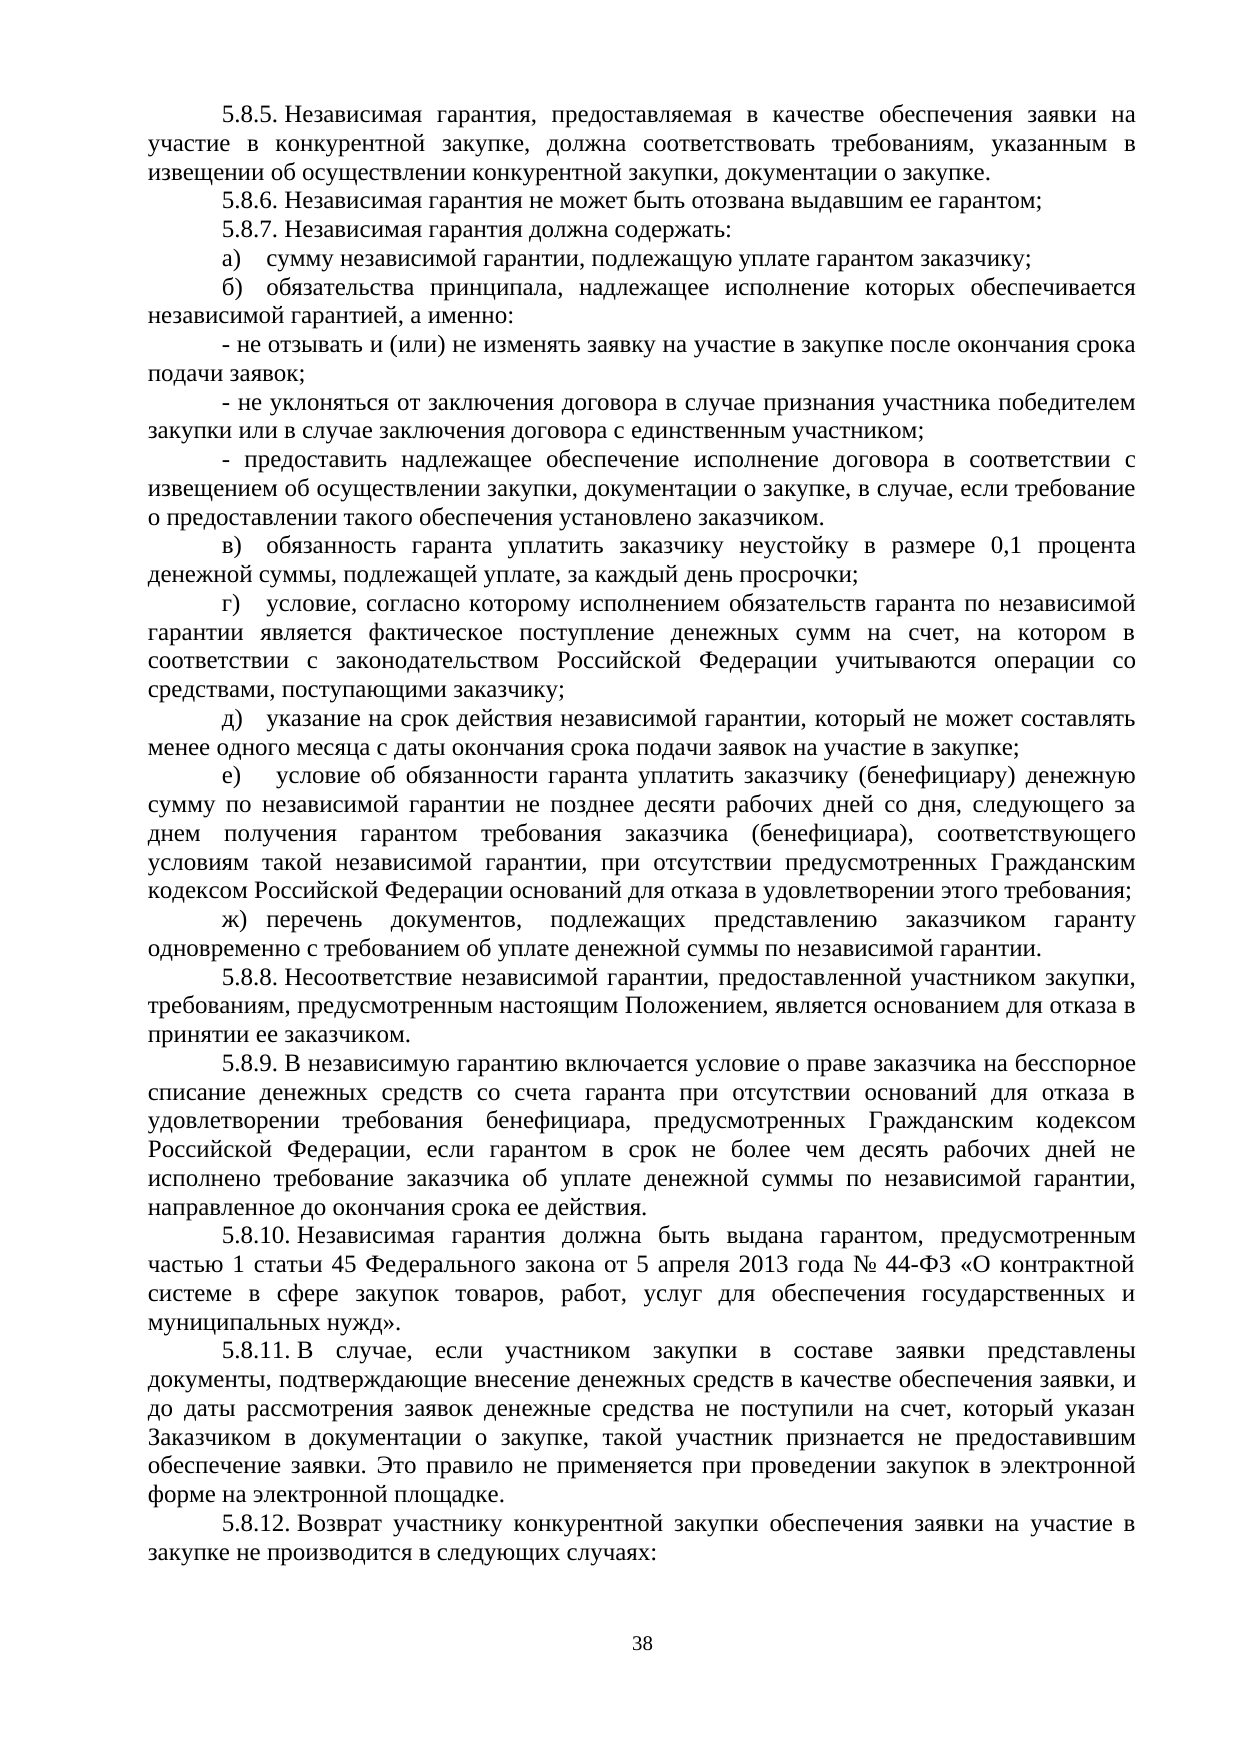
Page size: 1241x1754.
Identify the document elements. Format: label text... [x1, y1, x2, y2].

list Несоответствие независимой гарантии, предоставленной участником закупки, требованиям, предусмотренным настоящим Положением, является основанием для отказа в принятии ее заказчиком. [148, 962, 1137, 1048]
list - предоставить надлежащее обеспечение исполнение договора в соответствии с извещением об осуществлении закупки, документации о закупке, в случае, если требование о предоставлении такого обеспечения установлено заказчиком. [148, 444, 1137, 530]
list б) обязательства принципала, надлежащее исполнение которых обеспечивается независимой гарантией, а именно: [148, 272, 1137, 329]
list Независимая гарантия не может быть отозвана выдавшим ее гарантом; [148, 185, 1137, 214]
list в) обязанность гаранта уплатить заказчику неустойку в размере 0,1 процента денежной суммы, подлежащей уплате, за каждый день просрочки; [148, 530, 1137, 588]
list - не отзывать и (или) не изменять заявку на участие в закупке после окончания срока подачи заявок; [148, 329, 1137, 387]
list ж) перечень документов, подлежащих представлению заказчиком гаранту одновременно с требованием об уплате денежной суммы по независимой гарантии. [148, 904, 1137, 962]
list Независимая гарантия должна содержать: [148, 214, 1137, 243]
list В независимую гарантию включается условие о праве заказчика на бесспорное списание денежных средств со счета гаранта при отсутствии оснований для отказа в удовлетворении требования бенефициара, предусмотренных Гражданским кодексом Российской Федерации, если гарантом в срок не более чем десять рабочих дней не исполнено требование заказчика об уплате денежной суммы по независимой гарантии, направленное до окончания срока ее действия. [148, 1048, 1137, 1220]
list Независимая гарантия, предоставляемая в качестве обеспечения заявки на участие в конкурентной закупке, должна соответствовать требованиям, указанным в извещении об осуществлении конкурентной закупки, документации о закупке. [148, 99, 1137, 185]
list Независимая гарантия должна быть выдана гарантом, предусмотренным частью 1 статьи 45 Федерального закона от 5 апреля 2013 года № 44-ФЗ «О контрактной системе в сфере закупок товаров, работ, услуг для обеспечения государственных и муниципальных нужд». [148, 1220, 1137, 1335]
list - не уклоняться от заключения договора в случае признания участника победителем закупки или в случае заключения договора с единственным участником; [148, 387, 1137, 444]
list г) условие, согласно которому исполнением обязательств гаранта по независимой гарантии является фактическое поступление денежных сумм на счет, на котором в соответствии с законодательством Российской Федерации учитываются операции со средствами, поступающими заказчику; [148, 588, 1137, 703]
list В случае, если участником закупки в составе заявки представлены документы, подтверждающие внесение денежных средств в качестве обеспечения заявки, и до даты рассмотрения заявок денежные средства не поступили на счет, который указан Заказчиком в документации о закупке, такой участник признается не предоставившим обеспечение заявки. Это правило не применяется при проведении закупок в электронной форме на электронной площадке. [148, 1335, 1137, 1508]
list Возврат участнику конкурентной закупки обеспечения заявки на участие в закупке не производится в следующих случаях: [148, 1508, 1137, 1565]
list д) указание на срок действия независимой гарантии, который не может составлять менее одного месяца с даты окончания срока подачи заявок на участие в закупке; [148, 703, 1137, 760]
list а) сумму независимой гарантии, подлежащую уплате гарантом заказчику; [148, 243, 1137, 272]
list е) условие об обязанности гаранта уплатить заказчику (бенефициару) денежную сумму по независимой гарантии не позднее десяти рабочих дней со дня, следующего за днем получения гарантом требования заказчика (бенефициара), соответствующего условиям такой независимой гарантии, при отсутствии предусмотренных Гражданским кодексом Российской Федерации оснований для отказа в удовлетворении этого требования; [148, 760, 1137, 904]
